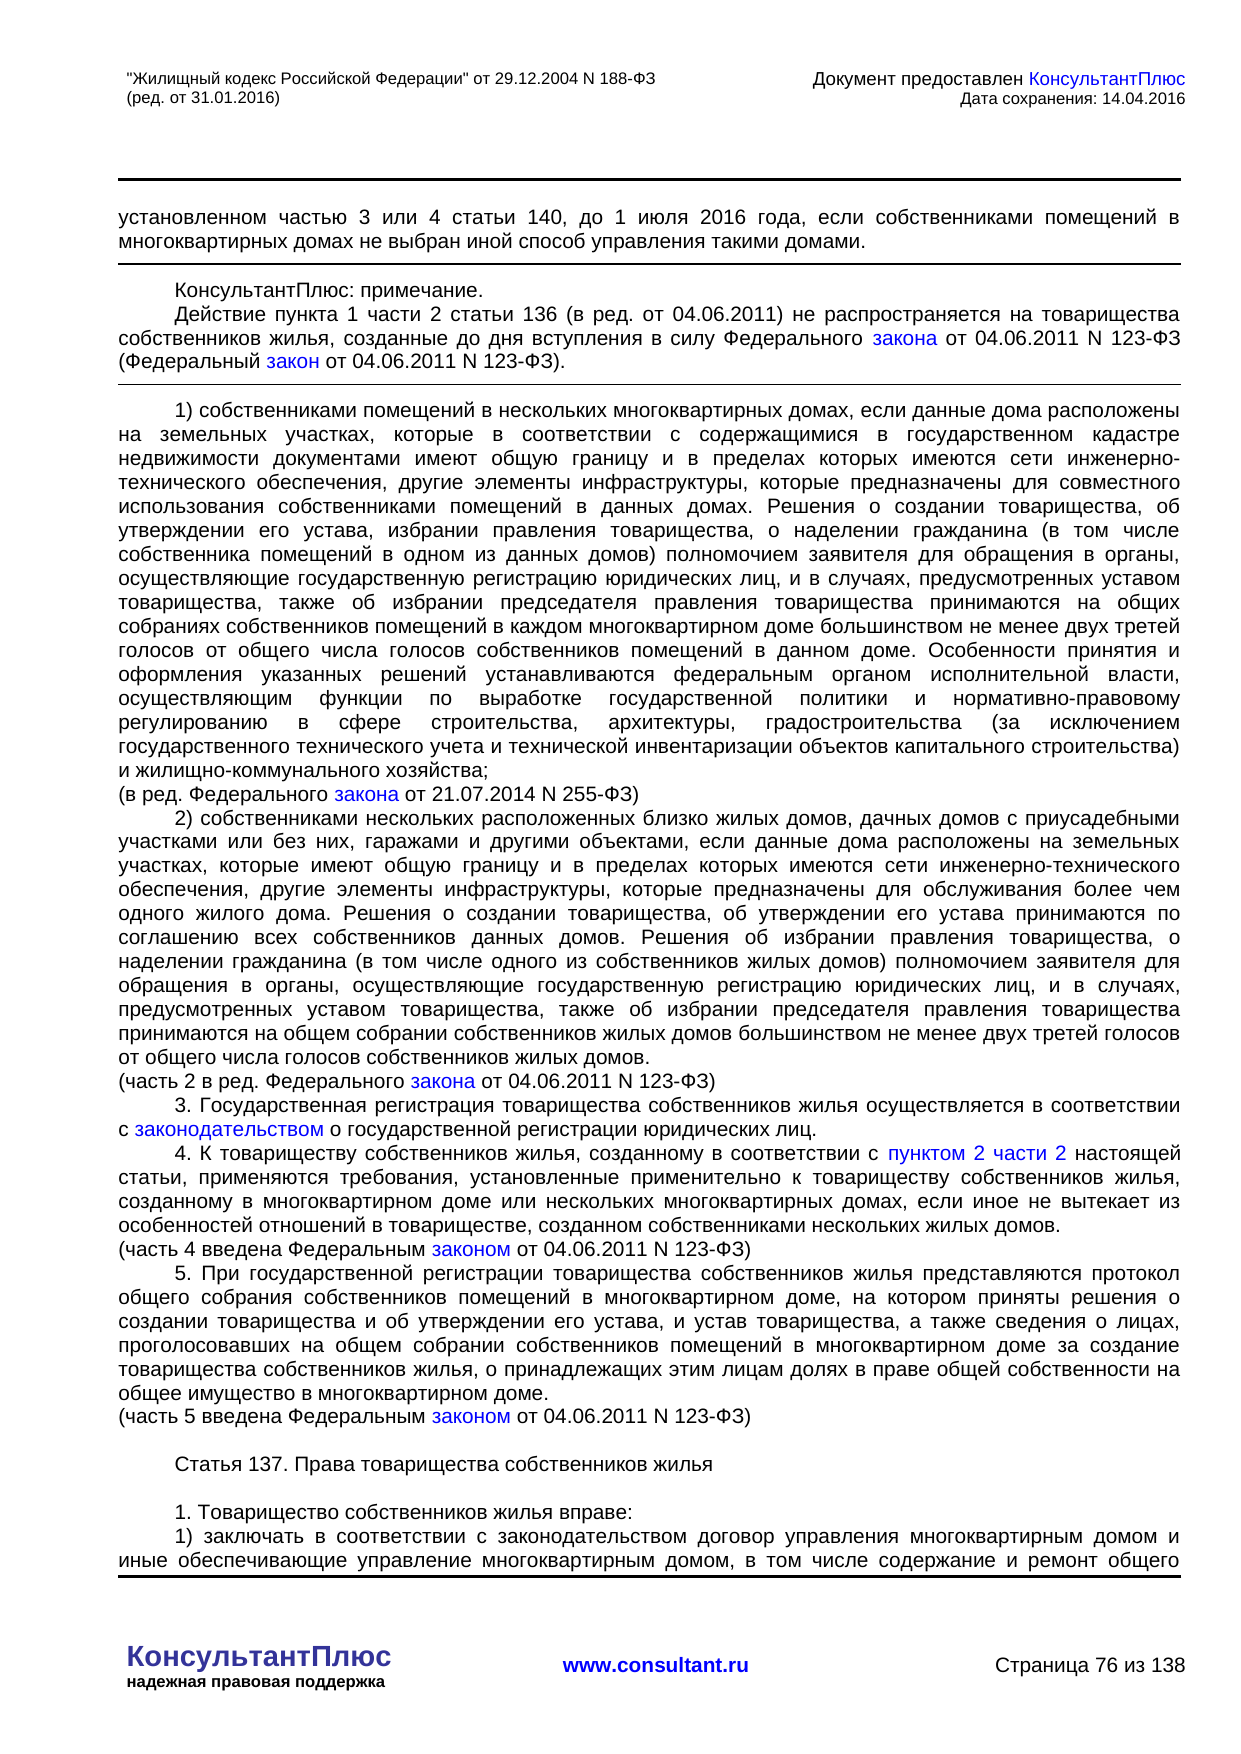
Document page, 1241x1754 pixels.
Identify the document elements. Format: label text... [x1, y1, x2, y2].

text (часть 5 введена Федеральным законом от 04.06.2011 N 123-ФЗ) [118, 1404, 1181, 1428]
text (часть 4 введена Федеральным законом от 04.06.2011 N 123-ФЗ) [118, 1237, 1181, 1261]
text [118, 1524, 1181, 1572]
text (часть 2 в ред. Федерального закона от 04.06.2011 N 123-ФЗ) [118, 1069, 1181, 1093]
text КонсультантПлюс: примечание. [118, 277, 1181, 301]
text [118, 205, 1181, 253]
text 1) собственниками помещений в нескольких многоквартирных домах, если данные дома расположены на земельных участках, которые в соответствии с содержащимися в государственном кадастре недвижимости документами имеют общую границу и в пределах которых имеются сети инженерно-технического обеспечения, другие элементы инфраструктуры, которые предназначены для совместного использования собственниками помещений в данных домах. Решения о создании товарищества, об утверждении его устава, избрании правления товарищества, о наделении гражданина (в том числе собственника помещений в одном из данных домов) полномочием заявителя для обращения в органы, осуществляющие государственную регистрацию юридических лиц, и в случаях, предусмотренных уставом товарищества, также об избрании председателя правления товарищества принимаются на общих собраниях собственников помещений в каждом многоквартирном доме большинством не менее двух третей голосов от общего числа голосов собственников помещений в данном доме. Особенности принятия и оформления указанных решений устанавливаются федеральным органом исполнительной власти, осуществляющим функции по выработке государственной политики и нормативно-правовому регулированию в сфере строительства, архитектуры, градостроительства (за исключением государственного технического учета и технической инвентаризации объектов капитального строительства) и жилищно-коммунального хозяйства; [118, 398, 1181, 781]
text (в ред. Федерального закона от 21.07.2014 N 255-ФЗ) [118, 781, 1181, 805]
text 3. Государственная регистрация товарищества собственников жилья осуществляется в соответствии с законодательством о государственной регистрации юридических лиц. [118, 1093, 1181, 1141]
text 4. К товариществу собственников жилья, созданному в соответствии с пунктом 2 части 2 настоящей статьи, применяются требования, установленные применительно к товариществу собственников жилья, созданному в многоквартирном доме или нескольких многоквартирных домах, если иное не вытекает из особенностей отношений в товариществе, созданном собственниками нескольких жилых домов. [118, 1141, 1181, 1237]
text Действие пункта 1 части 2 статьи 136 (в ред. от 04.06.2011) не распространяется на товарищества собственников жилья, созданные до дня вступления в силу Федерального закона от 04.06.2011 N 123-ФЗ (Федеральный закон от 04.06.2011 N 123-ФЗ). [118, 301, 1181, 373]
text 1. Товарищество собственников жилья вправе: [118, 1500, 1181, 1524]
text 5. При государственной регистрации товарищества собственников жилья представляются протокол общего собрания собственников помещений в многоквартирном доме, на котором приняты решения о создании товарищества и об утверждении его устава, и устав товарищества, а также сведения о лицах, проголосовавших на общем собрании собственников помещений в многоквартирном доме за создание товарищества собственников жилья, о принадлежащих этим лицам долях в праве общей собственности на общее имущество в многоквартирном доме. [118, 1261, 1181, 1404]
text Статья 137. Права товарищества собственников жилья [118, 1452, 1181, 1476]
text 2) собственниками нескольких расположенных близко жилых домов, дачных домов с приусадебными участками или без них, гаражами и другими объектами, если данные дома расположены на земельных участках, которые имеют общую границу и в пределах которых имеются сети инженерно-технического обеспечения, другие элементы инфраструктуры, которые предназначены для обслуживания более чем одного жилого дома. Решения о создании товарищества, об утверждении его устава принимаются по соглашению всех собственников данных домов. Решения об избрании правления товарищества, о наделении гражданина (в том числе одного из собственников жилых домов) полномочием заявителя для обращения в органы, осуществляющие государственную регистрацию юридических лиц, и в случаях, предусмотренных уставом товарищества, также об избрании председателя правления товарищества принимаются на общем собрании собственников жилых домов большинством не менее двух третей голосов от общего числа голосов собственников жилых домов. [118, 805, 1181, 1069]
